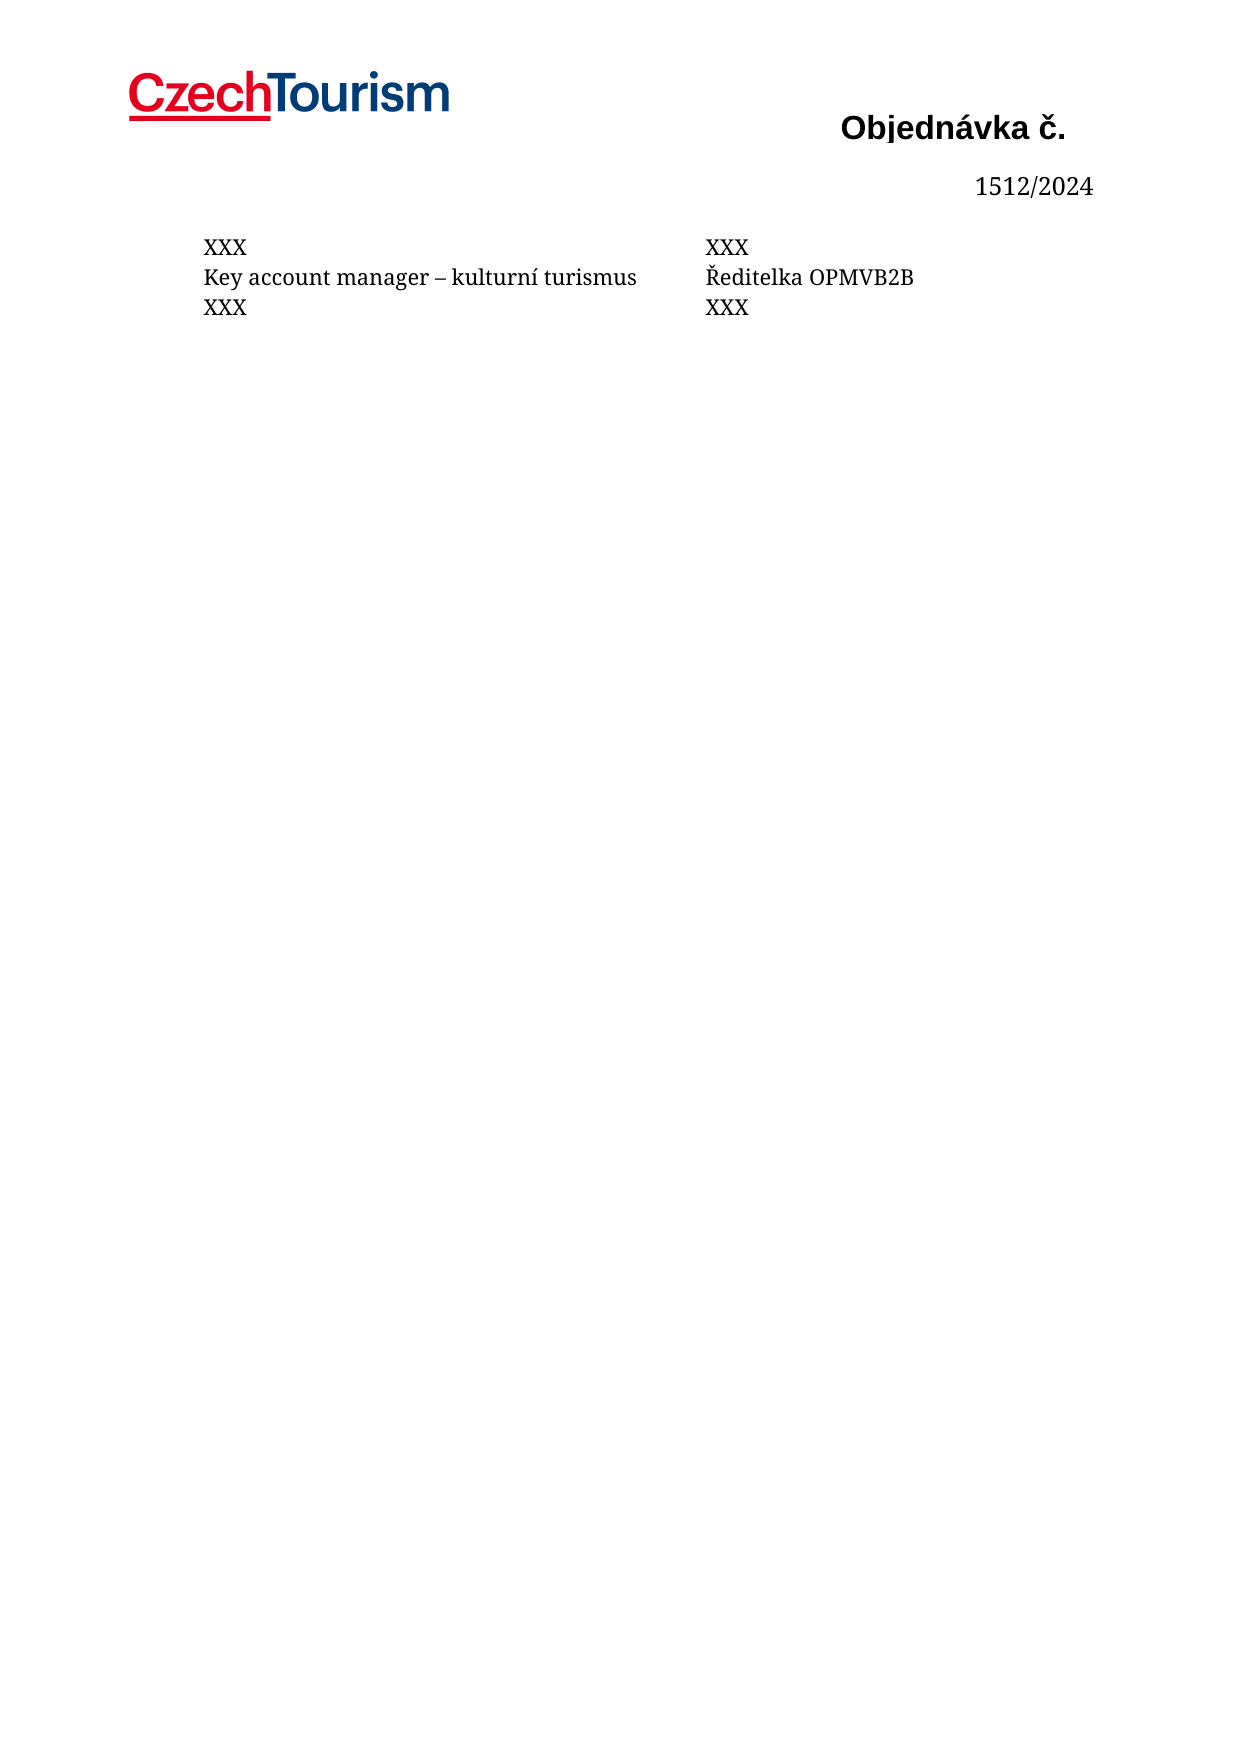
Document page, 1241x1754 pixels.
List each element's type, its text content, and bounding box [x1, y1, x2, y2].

table_header XXX Key account manager – kulturní turismus XXX [192, 233, 694, 340]
table_header XXX Ředitelka OPMVB2B XXX [694, 233, 1122, 340]
picture [59, 0, 522, 196]
